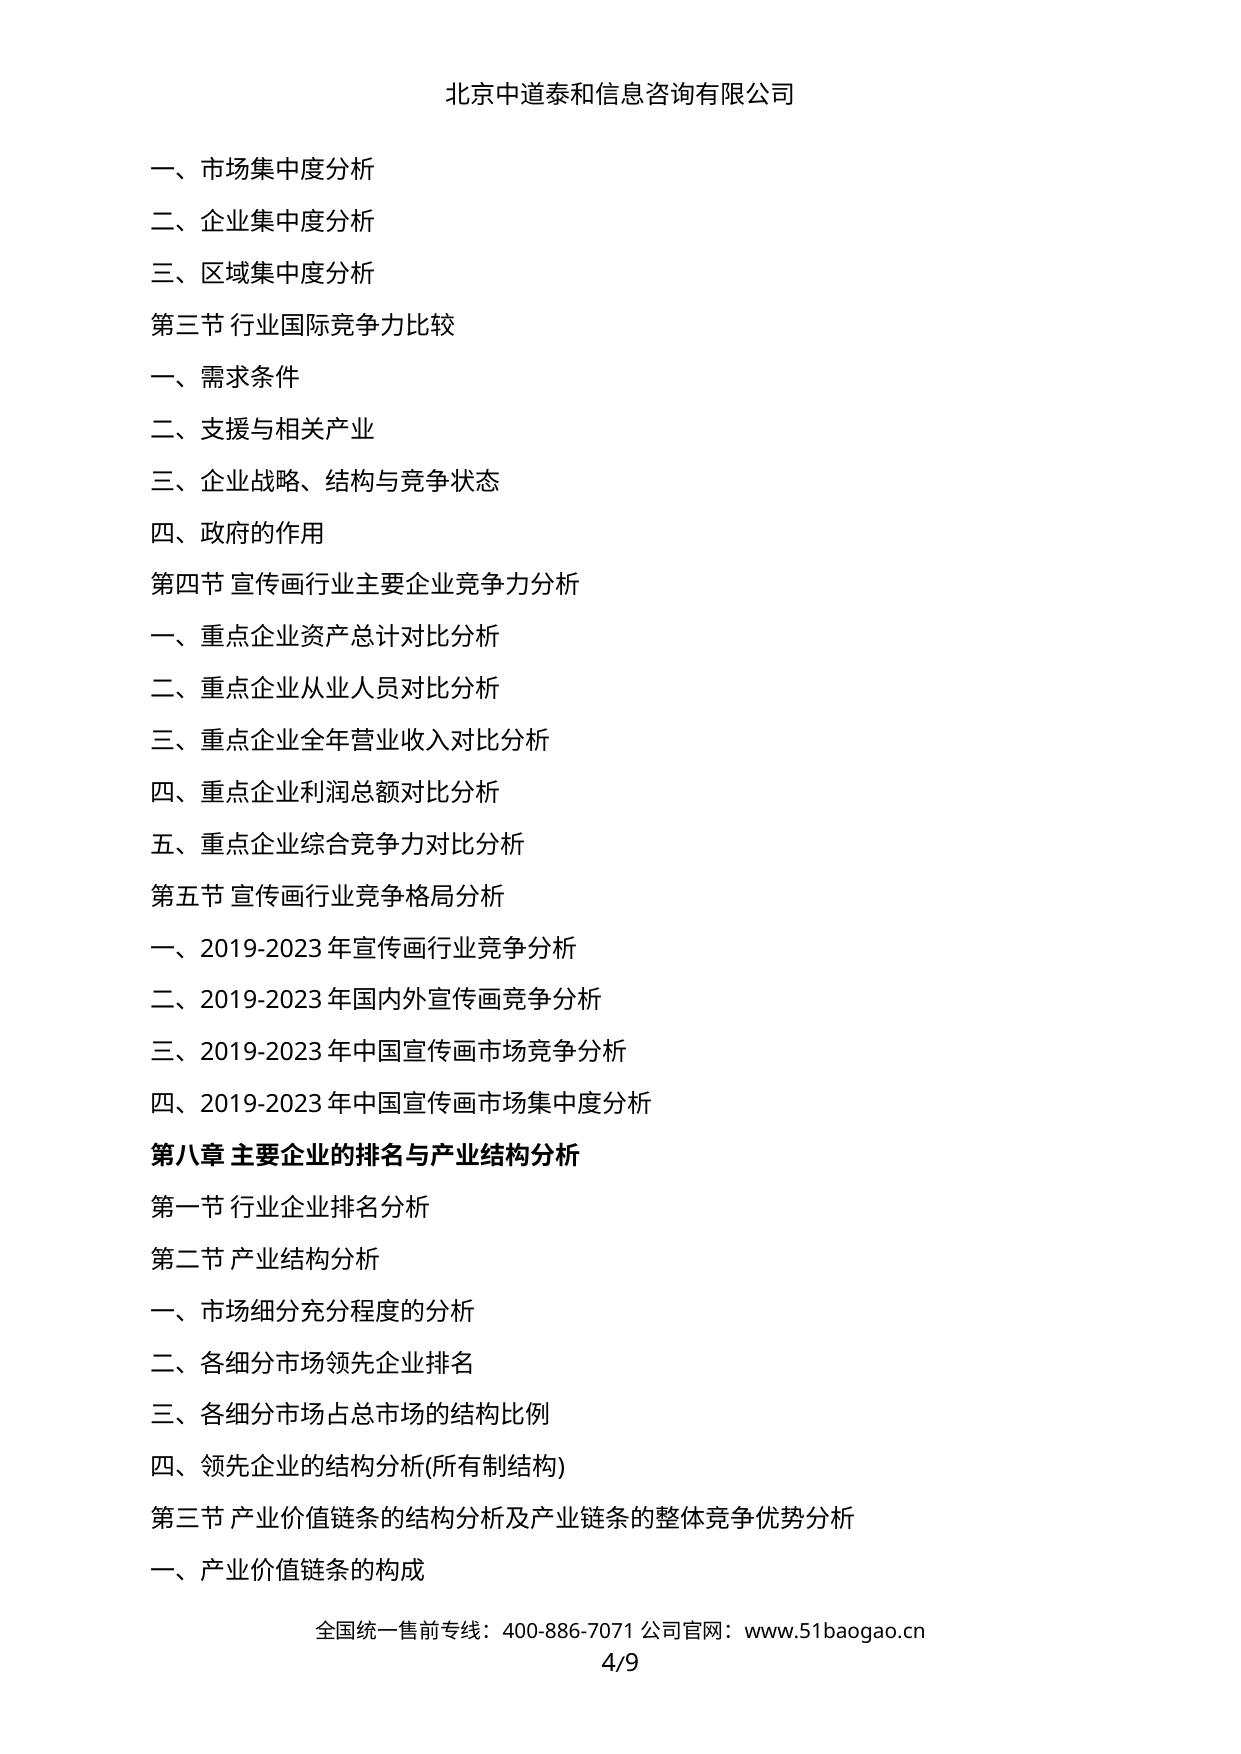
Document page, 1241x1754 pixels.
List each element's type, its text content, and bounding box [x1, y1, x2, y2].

text 三、重点企业全年营业收入对比分析 [150, 721, 1090, 757]
text 四、重点企业利润总额对比分析 [150, 772, 1090, 809]
text 一、市场细分充分程度的分析 [150, 1291, 1090, 1327]
text 三、企业战略、结构与竞争状态 [150, 461, 1090, 497]
text 一、重点企业资产总计对比分析 [150, 617, 1090, 653]
text 三、各细分市场占总市场的结构比例 [150, 1395, 1090, 1431]
text 第五节 宣传画行业竞争格局分析 [150, 876, 1090, 912]
text 三、2019-2023年中国宣传画市场竞争分析 [150, 1032, 1090, 1068]
text 一、2019-2023年宣传画行业竞争分析 [150, 928, 1090, 964]
text 五、重点企业综合竞争力对比分析 [150, 824, 1090, 861]
text 二、重点企业从业人员对比分析 [150, 669, 1090, 705]
text 第三节 产业价值链条的结构分析及产业链条的整体竞争优势分析 [150, 1499, 1090, 1535]
text 二、企业集中度分析 [150, 202, 1090, 238]
text 三、区域集中度分析 [150, 254, 1090, 290]
text 二、支援与相关产业 [150, 409, 1090, 446]
text 第二节 产业结构分析 [150, 1239, 1090, 1276]
text 第八章 主要企业的排名与产业结构分析 [150, 1136, 1090, 1172]
text 第四节 宣传画行业主要企业竞争力分析 [150, 565, 1090, 601]
text 四、领先企业的结构分析(所有制结构) [150, 1447, 1090, 1483]
text 一、市场集中度分析 [150, 150, 1090, 186]
text 二、2019-2023年国内外宣传画竞争分析 [150, 980, 1090, 1016]
text 第三节 行业国际竞争力比较 [150, 306, 1090, 342]
text 一、需求条件 [150, 357, 1090, 394]
text 一、产业价值链条的构成 [150, 1551, 1090, 1587]
text 四、政府的作用 [150, 513, 1090, 549]
text 二、各细分市场领先企业排名 [150, 1343, 1090, 1379]
text 四、2019-2023年中国宣传画市场集中度分析 [150, 1084, 1090, 1120]
text 第一节 行业企业排名分析 [150, 1187, 1090, 1224]
